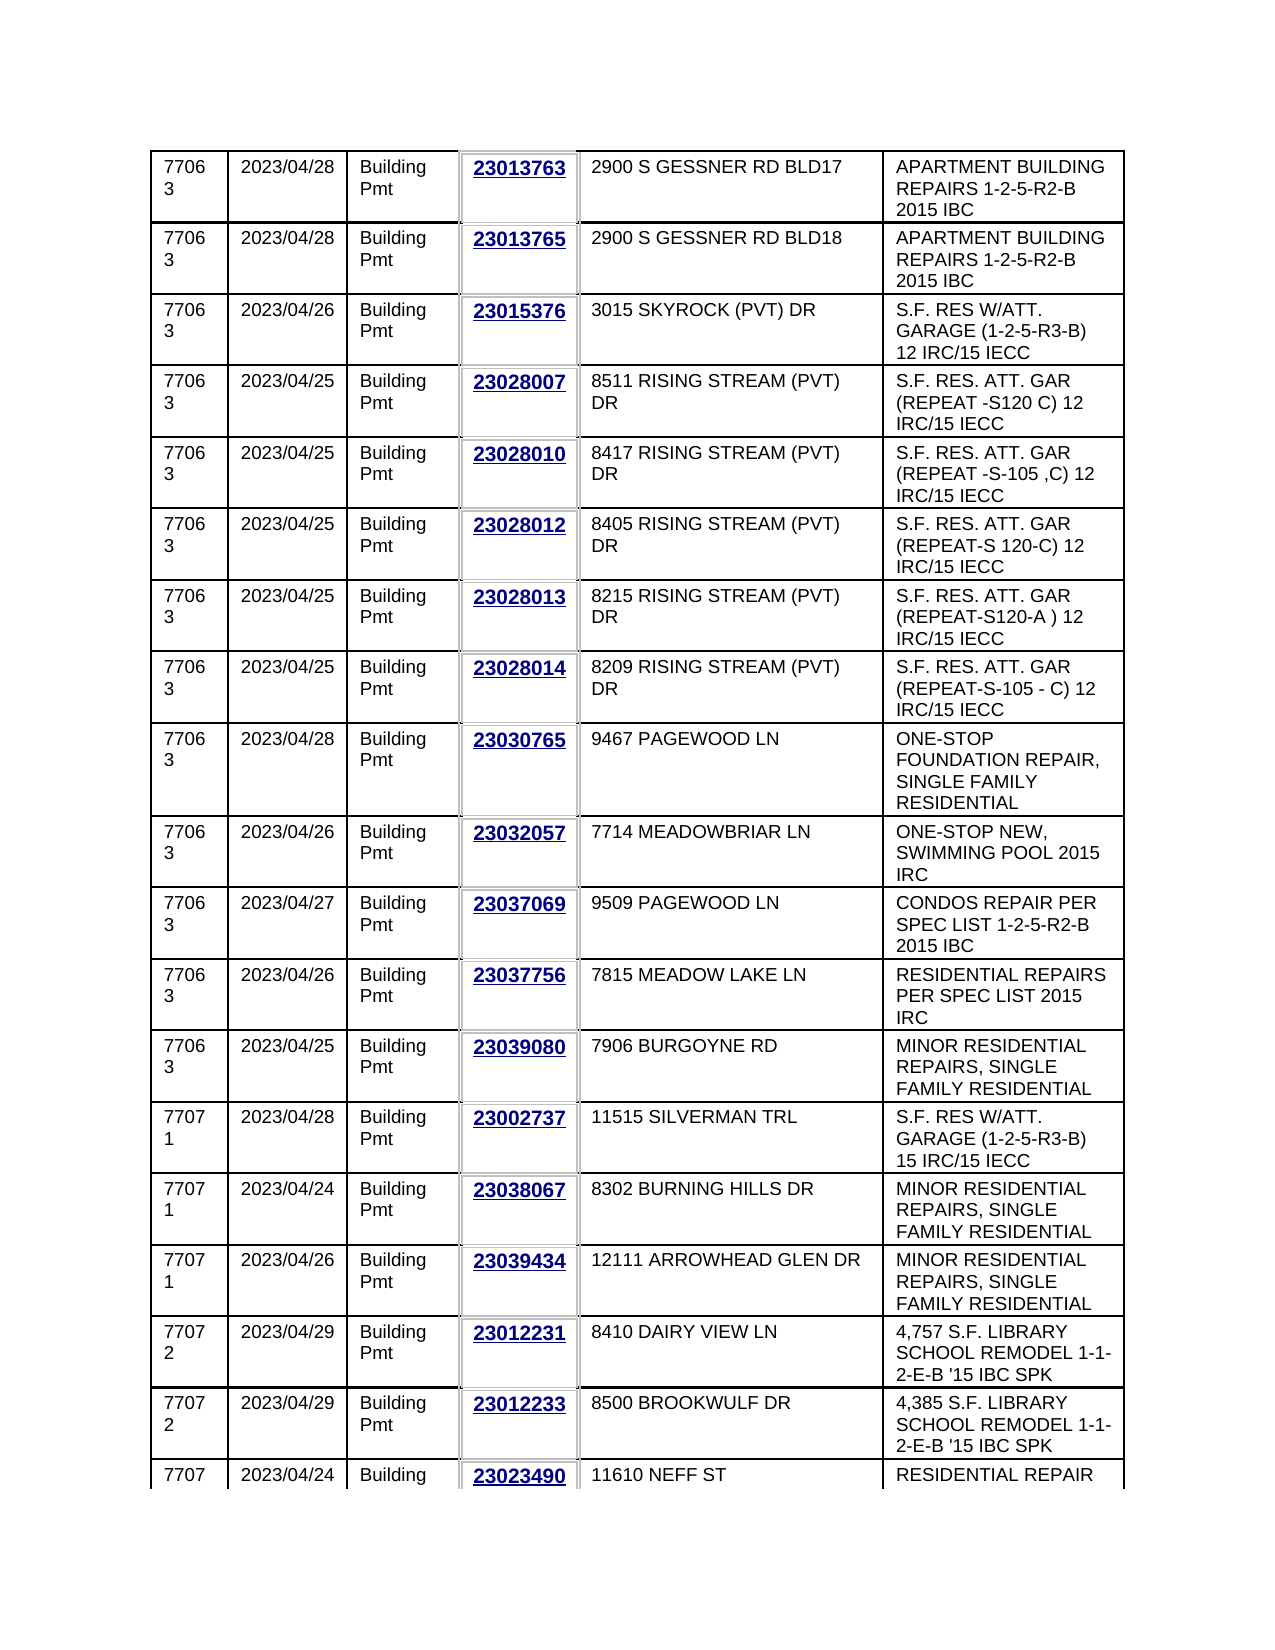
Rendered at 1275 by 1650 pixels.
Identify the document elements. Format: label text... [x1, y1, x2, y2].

table_cell 7815 MEADOW LAKE LN [581, 960, 882, 1029]
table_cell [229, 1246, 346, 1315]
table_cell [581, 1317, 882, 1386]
table_cell 2900 S GESSNER RD BLD18 [581, 224, 882, 293]
table_cell 2023/04/28 [229, 152, 346, 221]
table_cell Building Pmt [348, 1031, 458, 1101]
table_cell MINOR RESIDENTIAL REPAIRS, SINGLE FAMILY RESIDENTIAL [884, 1031, 1123, 1101]
table_cell Building Pmt [348, 817, 458, 886]
table_cell Building Pmt [348, 509, 458, 579]
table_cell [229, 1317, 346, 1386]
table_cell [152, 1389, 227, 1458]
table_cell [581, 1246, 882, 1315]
table_cell 2023/04/26 [229, 960, 346, 1029]
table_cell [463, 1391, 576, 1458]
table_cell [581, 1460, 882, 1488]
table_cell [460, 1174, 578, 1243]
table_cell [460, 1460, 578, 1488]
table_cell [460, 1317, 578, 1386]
table_cell S.F. RES. ATT. GAR (REPEAT-S120-A ) 12 IRC/15 IECC [884, 581, 1123, 650]
table_cell 8209 RISING STREAM (PVT) DR [581, 652, 882, 722]
table_cell 2900 S GESSNER RD BLD17 [581, 152, 882, 221]
table_cell 2023/04/25 [229, 438, 346, 507]
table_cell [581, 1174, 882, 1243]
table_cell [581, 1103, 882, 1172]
table_cell 2023/04/27 [229, 888, 346, 958]
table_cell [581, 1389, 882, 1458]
table_cell 23037069 [463, 891, 576, 958]
table_cell 23015376 [463, 298, 576, 364]
table_cell 23032057 [463, 820, 576, 886]
table_cell 23028010 [463, 441, 576, 507]
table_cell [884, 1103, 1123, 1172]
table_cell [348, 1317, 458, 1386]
table_cell 23037756 [463, 962, 576, 1029]
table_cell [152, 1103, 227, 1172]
table_cell 2023/04/25 [229, 509, 346, 579]
table_cell 9467 PAGEWOOD LN [581, 724, 882, 815]
table_cell 77063 [152, 295, 227, 364]
table_cell 8405 RISING STREAM (PVT) DR [581, 509, 882, 579]
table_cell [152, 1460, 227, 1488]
table_cell Building Pmt [348, 724, 458, 815]
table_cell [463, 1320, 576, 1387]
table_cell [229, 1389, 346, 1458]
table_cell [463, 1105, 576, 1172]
table_cell 2023/04/25 [229, 581, 346, 650]
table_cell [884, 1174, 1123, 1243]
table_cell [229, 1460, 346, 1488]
table_cell 77063 [152, 509, 227, 579]
table_cell 77063 [152, 1031, 227, 1101]
table_cell Building Pmt [348, 581, 458, 650]
table_cell 23039080 [463, 1034, 576, 1101]
table_cell ONE-STOP NEW, SWIMMING POOL 2015 IRC [884, 817, 1123, 886]
table_cell 2023/04/26 [229, 817, 346, 886]
table_cell S.F. RES. ATT. GAR (REPEAT-S 120-C) 12 IRC/15 IECC [884, 509, 1123, 579]
table_cell 77063 [152, 888, 227, 958]
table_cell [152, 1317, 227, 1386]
table_cell 9509 PAGEWOOD LN [581, 888, 882, 958]
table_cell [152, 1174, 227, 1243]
table_cell 23013763 [463, 155, 576, 221]
table_cell 2023/04/25 [229, 652, 346, 722]
table_cell APARTMENT BUILDING REPAIRS 1-2-5-R2-B 2015 IBC [884, 152, 1123, 221]
table_cell 77063 [152, 152, 227, 221]
table_cell 2023/04/28 [229, 224, 346, 293]
table_cell 23028013 [463, 583, 576, 650]
table_cell ONE-STOP FOUNDATION REPAIR, SINGLE FAMILY RESIDENTIAL [884, 724, 1123, 815]
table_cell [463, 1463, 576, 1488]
table_cell 23028007 [463, 369, 576, 436]
table_cell Building Pmt [348, 224, 458, 293]
table_cell S.F. RES. ATT. GAR (REPEAT -S-105 ,C) 12 IRC/15 IECC [884, 438, 1123, 507]
table_cell Building Pmt [348, 295, 458, 364]
table_cell 77063 [152, 960, 227, 1029]
table_cell CONDOS REPAIR PER SPEC LIST 1-2-5-R2-B 2015 IBC [884, 888, 1123, 958]
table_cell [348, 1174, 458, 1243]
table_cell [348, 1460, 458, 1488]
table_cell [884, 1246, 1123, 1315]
table_cell 77063 [152, 224, 227, 293]
table_cell Building Pmt [348, 366, 458, 436]
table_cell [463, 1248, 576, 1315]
table_cell 8215 RISING STREAM (PVT) DR [581, 581, 882, 650]
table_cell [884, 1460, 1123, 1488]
table_cell Building Pmt [348, 888, 458, 958]
table_cell APARTMENT BUILDING REPAIRS 1-2-5-R2-B 2015 IBC [884, 224, 1123, 293]
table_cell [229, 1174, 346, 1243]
table_cell 7714 MEADOWBRIAR LN [581, 817, 882, 886]
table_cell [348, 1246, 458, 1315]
table_cell RESIDENTIAL REPAIRS PER SPEC LIST 2015 IRC [884, 960, 1123, 1029]
table_cell 8511 RISING STREAM (PVT) DR [581, 366, 882, 436]
table_cell 77063 [152, 366, 227, 436]
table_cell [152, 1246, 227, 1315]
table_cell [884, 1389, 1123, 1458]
table_cell S.F. RES W/ATT. GARAGE (1-2-5-R3-B) 12 IRC/15 IECC [884, 295, 1123, 364]
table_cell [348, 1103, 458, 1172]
table_cell 23030765 [463, 726, 576, 815]
table_cell 2023/04/25 [229, 1031, 346, 1101]
table_cell 3015 SKYROCK (PVT) DR [581, 295, 882, 364]
table_cell Building Pmt [348, 652, 458, 722]
table_cell S.F. RES. ATT. GAR (REPEAT -S120 C) 12 IRC/15 IECC [884, 366, 1123, 436]
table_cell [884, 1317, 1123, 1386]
table_cell 77063 [152, 724, 227, 815]
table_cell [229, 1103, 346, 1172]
table_cell 2023/04/28 [229, 724, 346, 815]
table_cell 23028014 [463, 655, 576, 722]
table_cell Building Pmt [348, 960, 458, 1029]
table_cell Building Pmt [348, 152, 458, 221]
table_cell 23028012 [463, 512, 576, 579]
table_cell Building Pmt [348, 438, 458, 507]
table_cell 23013765 [463, 226, 576, 293]
table_cell 77063 [152, 581, 227, 650]
table_cell 7906 BURGOYNE RD [581, 1031, 882, 1101]
table_cell 2023/04/26 [229, 295, 346, 364]
table_cell 77063 [152, 652, 227, 722]
table_cell S.F. RES. ATT. GAR (REPEAT-S-105 - C) 12 IRC/15 IECC [884, 652, 1123, 722]
table_cell 8417 RISING STREAM (PVT) DR [581, 438, 882, 507]
table_cell 2023/04/25 [229, 366, 346, 436]
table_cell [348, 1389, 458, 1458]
table_cell 77063 [152, 817, 227, 886]
table_cell 77063 [152, 438, 227, 507]
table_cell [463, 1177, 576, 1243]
